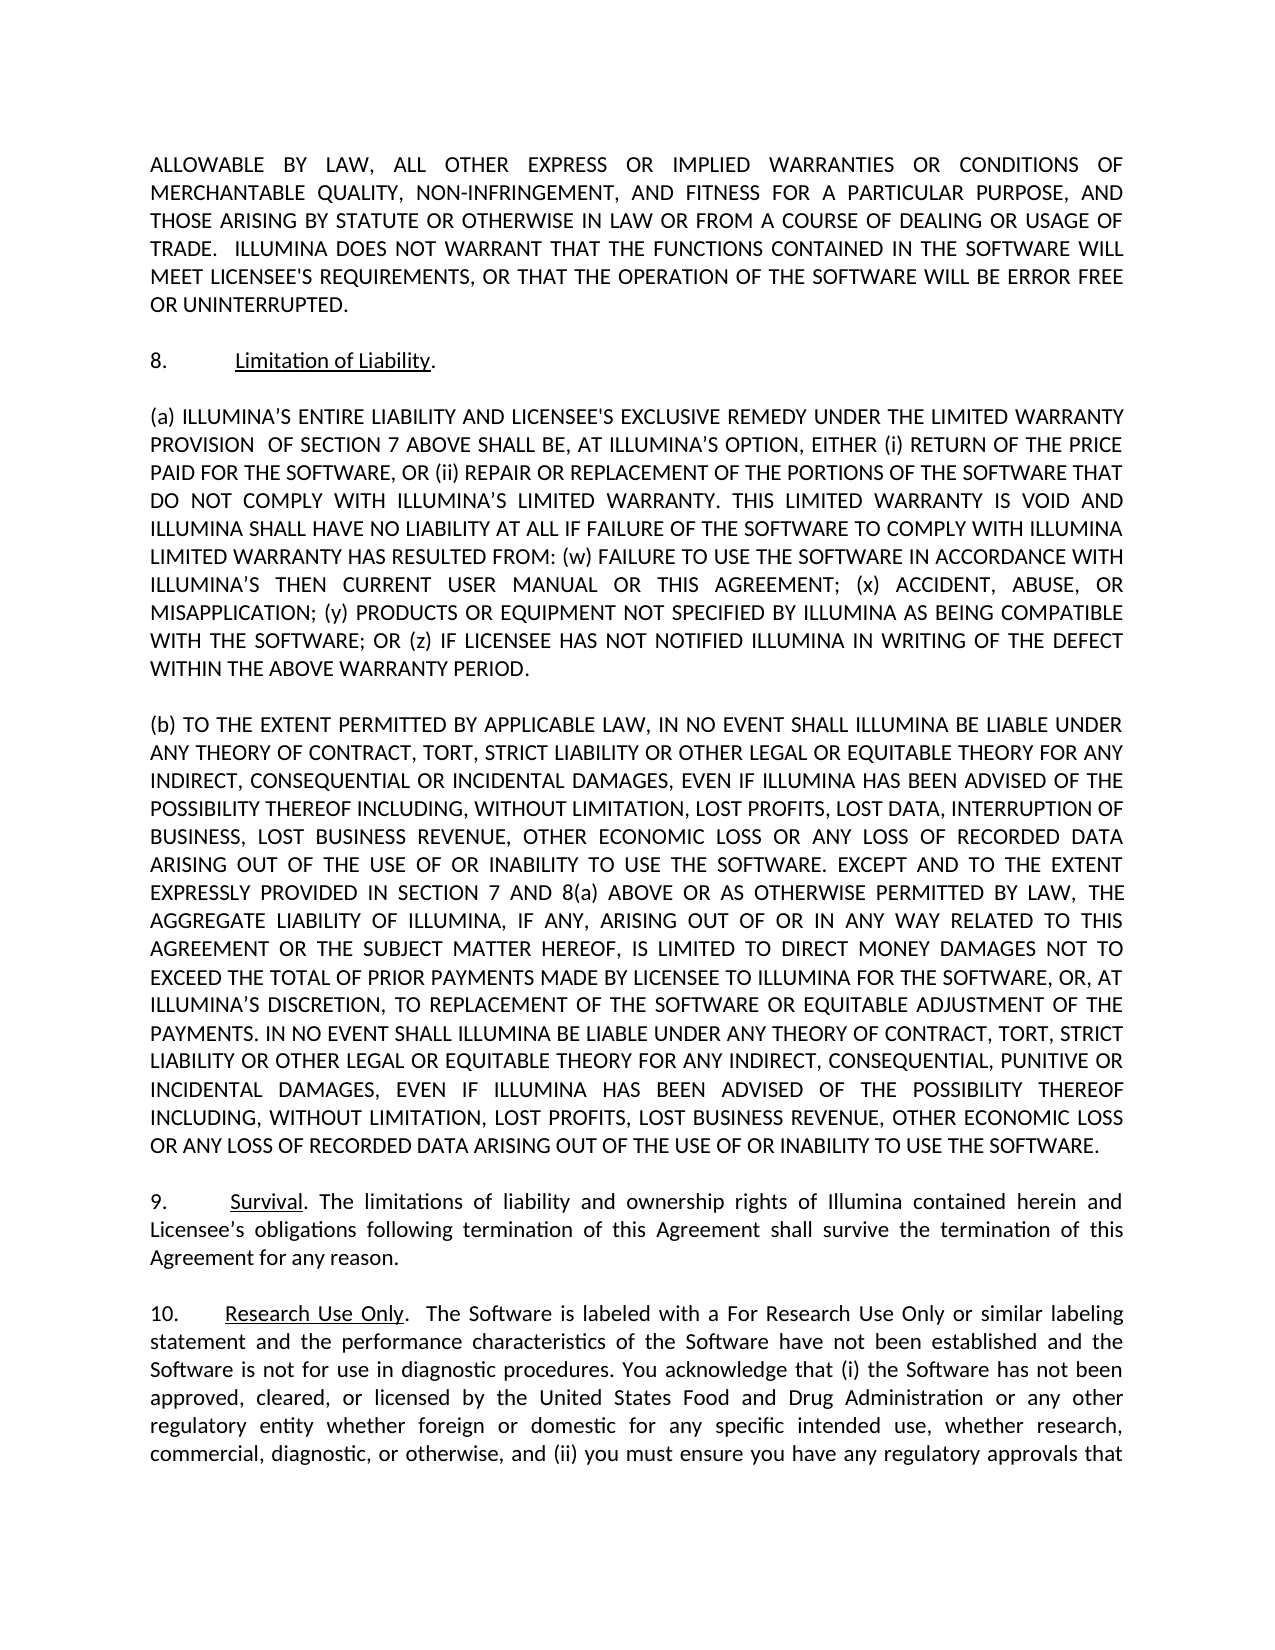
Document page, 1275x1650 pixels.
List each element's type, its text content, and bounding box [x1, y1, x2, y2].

text 9. Survival. The limitations of liability and ownership rights of Illumina contained herein and Licensee’s obligations following termination of this Agreement shall survive the termination of this Agreement for any reason. [150, 1187, 1125, 1271]
text (a) ILLUMINA’S ENTIRE LIABILITY AND LICENSEE'S EXCLUSIVE REMEDY UNDER THE LIMITED WARRANTY PROVISION OF SECTION 7 ABOVE SHALL BE, AT ILLUMINA’S OPTION, EITHER (i) RETURN OF THE PRICE PAID FOR THE SOFTWARE, OR (ii) REPAIR OR REPLACEMENT OF THE PORTIONS OF THE SOFTWARE THAT DO NOT COMPLY WITH ILLUMINA’S LIMITED WARRANTY. THIS LIMITED WARRANTY IS VOID AND ILLUMINA SHALL HAVE NO LIABILITY AT ALL IF FAILURE OF THE SOFTWARE TO COMPLY WITH ILLUMINA LIMITED WARRANTY HAS RESULTED FROM: (w) FAILURE TO USE THE SOFTWARE IN ACCORDANCE WITH ILLUMINA’S THEN CURRENT USER MANUAL OR THIS AGREEMENT; (x) ACCIDENT, ABUSE, OR MISAPPLICATION; (y) PRODUCTS OR EQUIPMENT NOT SPECIFIED BY ILLUMINA AS BEING COMPATIBLE WITH THE SOFTWARE; OR (z) IF LICENSEE HAS NOT NOTIFIED ILLUMINA IN WRITING OF THE DEFECT WITHIN THE ABOVE WARRANTY PERIOD. [150, 402, 1125, 682]
text (b) TO THE EXTENT PERMITTED BY APPLICABLE LAW, IN NO EVENT SHALL ILLUMINA BE LIABLE UNDER ANY THEORY OF CONTRACT, TORT, STRICT LIABILITY OR OTHER LEGAL OR EQUITABLE THEORY FOR ANY INDIRECT, CONSEQUENTIAL OR INCIDENTAL DAMAGES, EVEN IF ILLUMINA HAS BEEN ADVISED OF THE POSSIBILITY THEREOF INCLUDING, WITHOUT LIMITATION, LOST PROFITS, LOST DATA, INTERRUPTION OF BUSINESS, LOST BUSINESS REVENUE, OTHER ECONOMIC LOSS OR ANY LOSS OF RECORDED DATA ARISING OUT OF THE USE OF OR INABILITY TO USE THE SOFTWARE. EXCEPT AND TO THE EXTENT EXPRESSLY PROVIDED IN SECTION 7 AND 8(a) ABOVE OR AS OTHERWISE PERMITTED BY LAW, THE AGGREGATE LIABILITY OF ILLUMINA, IF ANY, ARISING OUT OF OR IN ANY WAY RELATED TO THIS AGREEMENT OR THE SUBJECT MATTER HEREOF, IS LIMITED TO DIRECT MONEY DAMAGES NOT TO EXCEED THE TOTAL OF PRIOR PAYMENTS MADE BY LICENSEE TO ILLUMINA FOR THE SOFTWARE, OR, AT ILLUMINA’S DISCRETION, TO REPLACEMENT OF THE SOFTWARE OR EQUITABLE ADJUSTMENT OF THE PAYMENTS. IN NO EVENT SHALL ILLUMINA BE LIABLE UNDER ANY THEORY OF CONTRACT, TORT, STRICT LIABILITY OR OTHER LEGAL OR EQUITABLE THEORY FOR ANY INDIRECT, CONSEQUENTIAL, PUNITIVE OR INCIDENTAL DAMAGES, EVEN IF ILLUMINA HAS BEEN ADVISED OF THE POSSIBILITY THEREOF INCLUDING, WITHOUT LIMITATION, LOST PROFITS, LOST BUSINESS REVENUE, OTHER ECONOMIC LOSS OR ANY LOSS OF RECORDED DATA ARISING OUT OF THE USE OF OR INABILITY TO USE THE SOFTWARE. [150, 710, 1125, 1159]
text 8. Limitation of Liability. [150, 346, 1125, 374]
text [150, 150, 1125, 318]
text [150, 1299, 1125, 1467]
